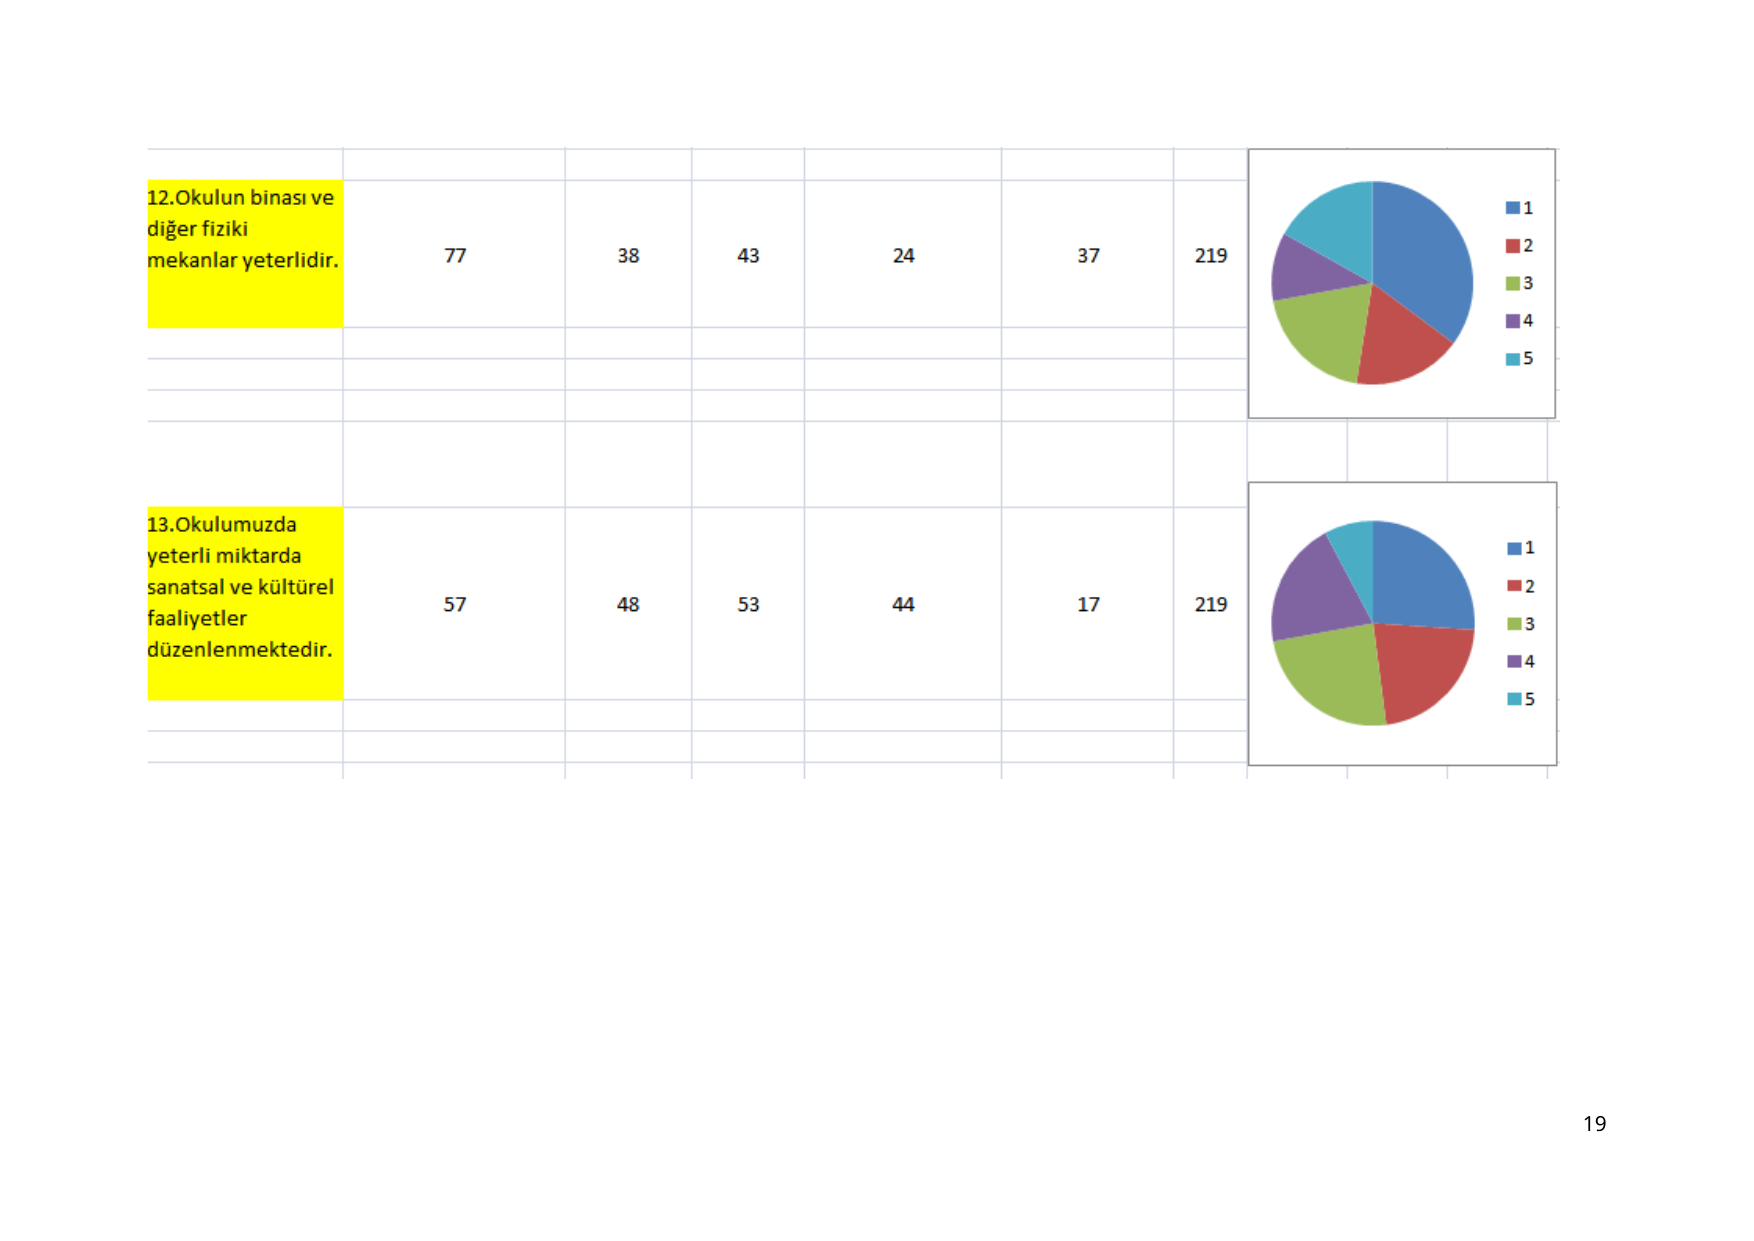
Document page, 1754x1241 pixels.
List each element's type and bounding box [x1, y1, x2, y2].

picture [147, 147, 1560, 779]
